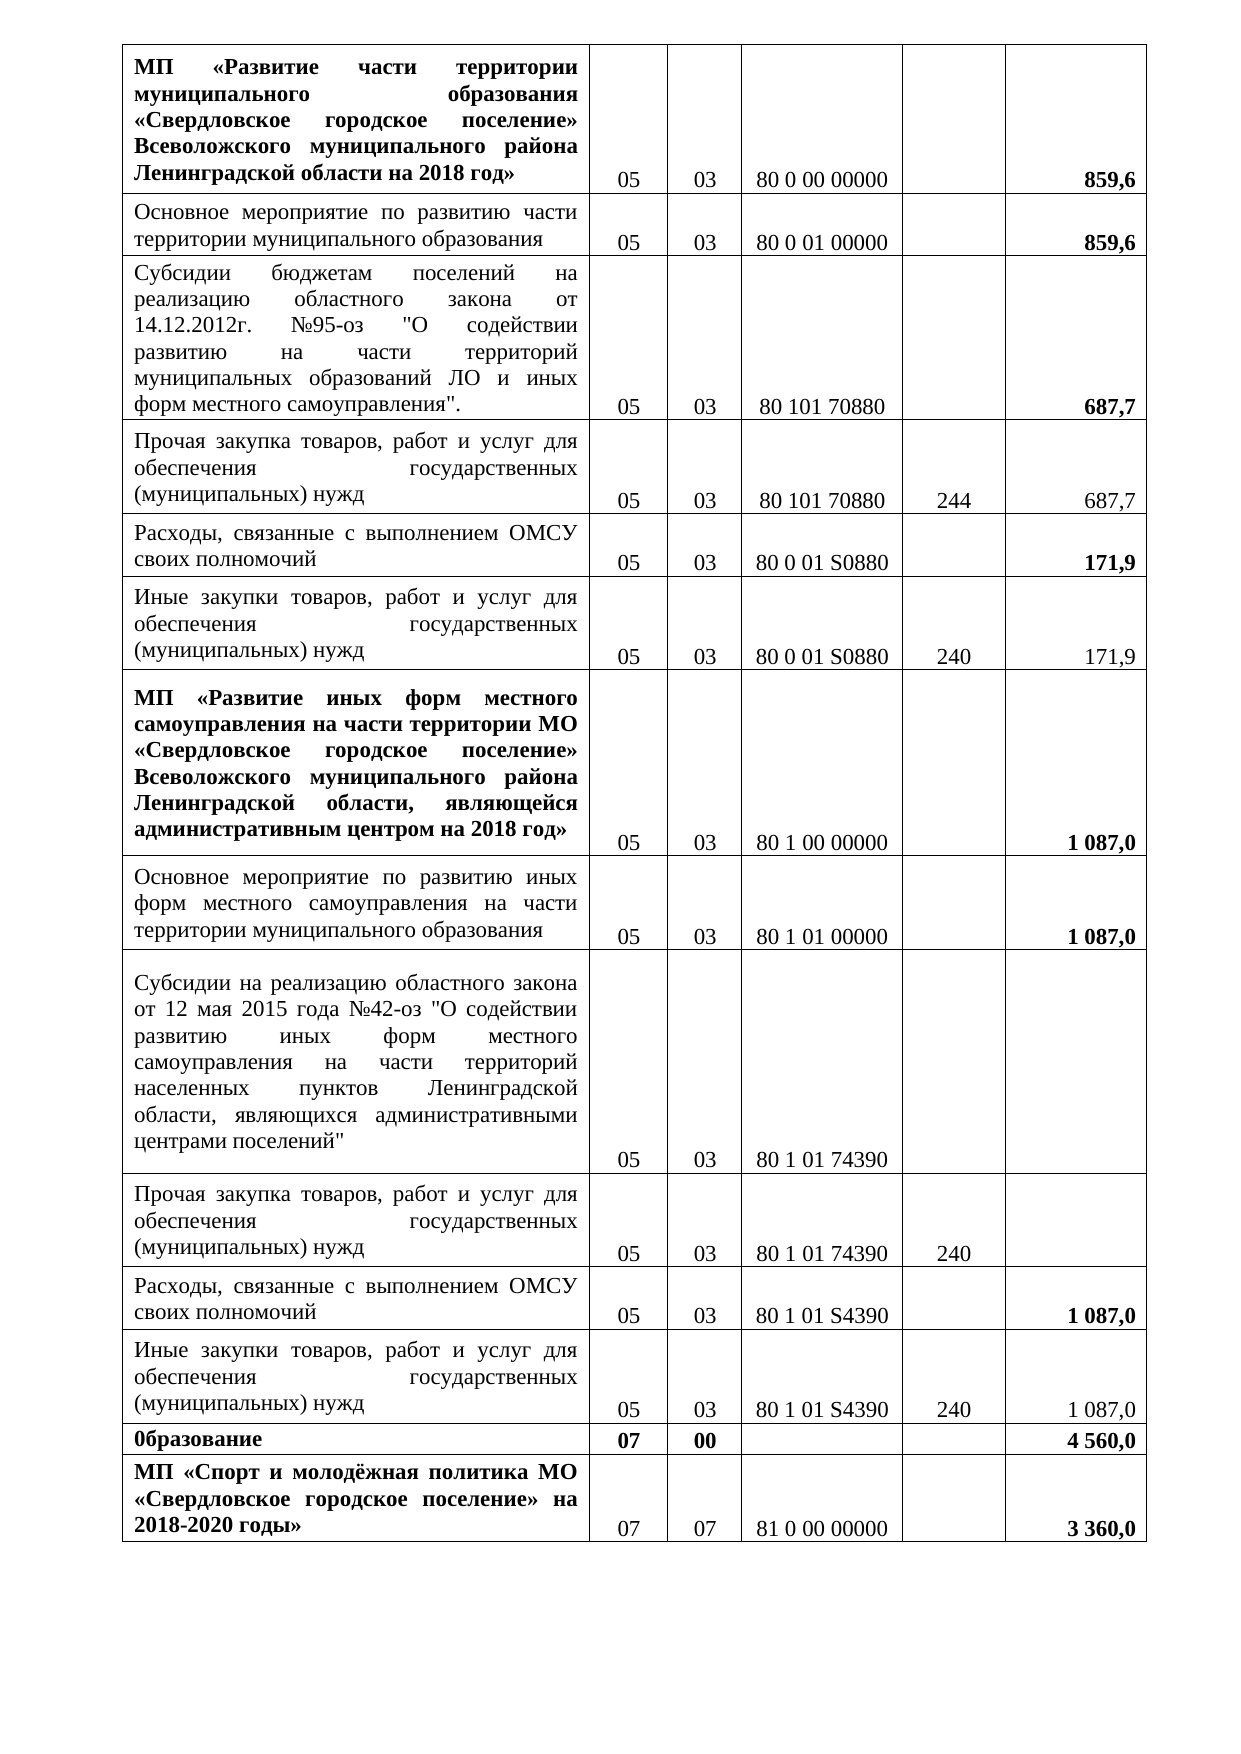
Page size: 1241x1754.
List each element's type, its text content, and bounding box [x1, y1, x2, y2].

table_cell Субсидии на реализацию областного закона от 12 мая 2015 года №42-оз "О содействии развитию иных форм местного самоуправления на части территорий населенных пунктов Ленинградской области, являющихся административными центрами поселений" [123, 950, 589, 1172]
table_cell 687,7 [1006, 420, 1146, 513]
table_cell [903, 1455, 1005, 1541]
table_cell 1 087,0 [1006, 856, 1146, 949]
table_cell 4 560,0 [1006, 1424, 1146, 1454]
table_cell 05 [590, 1330, 667, 1422]
table_cell 240 [903, 577, 1005, 669]
table_cell 03 [668, 1330, 741, 1422]
table_cell 05 [590, 45, 667, 193]
table_cell 05 [590, 514, 667, 576]
table_cell 80 1 01 74390 [742, 950, 902, 1172]
table_cell 05 [590, 1267, 667, 1329]
table_cell 0бразование [123, 1424, 589, 1454]
table_cell [903, 45, 1005, 193]
table_cell 687,7 [1006, 256, 1146, 419]
table_cell МП «Развитие части территории муниципального образования «Свердловское городское поселение» Всеволожского муниципального района Ленинградской области на 2018 год» [123, 45, 589, 193]
table_cell 03 [668, 194, 741, 255]
table_cell 03 [668, 45, 741, 193]
table_cell Прочая закупка товаров, работ и услуг для обеспечения государственных (муниципальных) нужд [123, 1174, 589, 1266]
table_cell 03 [668, 420, 741, 513]
table_cell 1 087,0 [1006, 1330, 1146, 1422]
table_cell 05 [590, 950, 667, 1172]
table_cell 03 [668, 1174, 741, 1266]
table_cell МП «Спорт и молодёжная политика МО «Свердловское городское поселение» на 2018-2020 годы» [123, 1455, 589, 1541]
table_cell 80 0 01 S0880 [742, 577, 902, 669]
table_cell 240 [903, 1174, 1005, 1266]
table_cell Иные закупки товаров, работ и услуг для обеспечения государственных (муниципальных) нужд [123, 577, 589, 669]
table_cell [1006, 950, 1146, 1172]
table_cell 05 [590, 577, 667, 669]
table_cell 05 [590, 670, 667, 855]
table_cell 80 1 00 00000 [742, 670, 902, 855]
table_cell 80 0 01 S0880 [742, 514, 902, 576]
table_cell 03 [668, 856, 741, 949]
table_cell Иные закупки товаров, работ и услуг для обеспечения государственных (муниципальных) нужд [123, 1330, 589, 1422]
table_cell Расходы, связанные с выполнением ОМСУ своих полномочий [123, 514, 589, 576]
table_cell [742, 1424, 902, 1454]
table_cell 03 [668, 577, 741, 669]
table_cell 05 [590, 256, 667, 419]
table_cell 80 101 70880 [742, 256, 902, 419]
table_cell [903, 256, 1005, 419]
table_cell Основное мероприятие по развитию части территории муниципального образования [123, 194, 589, 255]
table_cell 80 1 01 S4390 [742, 1267, 902, 1329]
table_cell 03 [668, 670, 741, 855]
table_cell 05 [590, 1174, 667, 1266]
table_cell Субсидии бюджетам поселений на реализацию областного закона от 14.12.2012г. №95-оз "О содействии развитию на части территорий муниципальных образований ЛО и иных форм местного самоуправления". [123, 256, 589, 419]
table_cell [903, 194, 1005, 255]
table_cell 07 [590, 1455, 667, 1541]
table_cell 00 [668, 1424, 741, 1454]
table_cell [903, 950, 1005, 1172]
table_cell 171,9 [1006, 577, 1146, 669]
table_cell [1006, 1174, 1146, 1266]
table_cell 171,9 [1006, 514, 1146, 576]
table_cell Основное мероприятие по развитию иных форм местного самоуправления на части территории муниципального образования [123, 856, 589, 949]
table_cell 07 [590, 1424, 667, 1454]
table_cell 3 360,0 [1006, 1455, 1146, 1541]
table_cell [903, 856, 1005, 949]
table_cell Прочая закупка товаров, работ и услуг для обеспечения государственных (муниципальных) нужд [123, 420, 589, 513]
table_cell МП «Развитие иных форм местного самоуправления на части территории МО «Свердловское городское поселение» Всеволожского муниципального района Ленинградской области, являющейся административным центром на 2018 год» [123, 670, 589, 855]
table_cell [903, 514, 1005, 576]
table_cell [903, 670, 1005, 855]
table_cell 80 101 70880 [742, 420, 902, 513]
table_cell Расходы, связанные с выполнением ОМСУ своих полномочий [123, 1267, 589, 1329]
table_cell 1 087,0 [1006, 1267, 1146, 1329]
table_cell [903, 1424, 1005, 1454]
table_cell 240 [903, 1330, 1005, 1422]
table_cell 80 1 01 S4390 [742, 1330, 902, 1422]
table_cell 05 [590, 420, 667, 513]
table_cell 03 [668, 950, 741, 1172]
table_cell 80 1 01 74390 [742, 1174, 902, 1266]
table_cell 244 [903, 420, 1005, 513]
table_cell 03 [668, 1267, 741, 1329]
table_cell 03 [668, 256, 741, 419]
table_cell 81 0 00 00000 [742, 1455, 902, 1541]
table_cell [903, 1267, 1005, 1329]
table_cell 1 087,0 [1006, 670, 1146, 855]
table_cell 05 [590, 194, 667, 255]
table_cell 07 [668, 1455, 741, 1541]
table_cell 859,6 [1006, 194, 1146, 255]
table_cell 05 [590, 856, 667, 949]
table_cell 03 [668, 514, 741, 576]
table_cell 80 0 00 00000 [742, 45, 902, 193]
table_cell 859,6 [1006, 45, 1146, 193]
table_cell 80 0 01 00000 [742, 194, 902, 255]
table_cell 80 1 01 00000 [742, 856, 902, 949]
